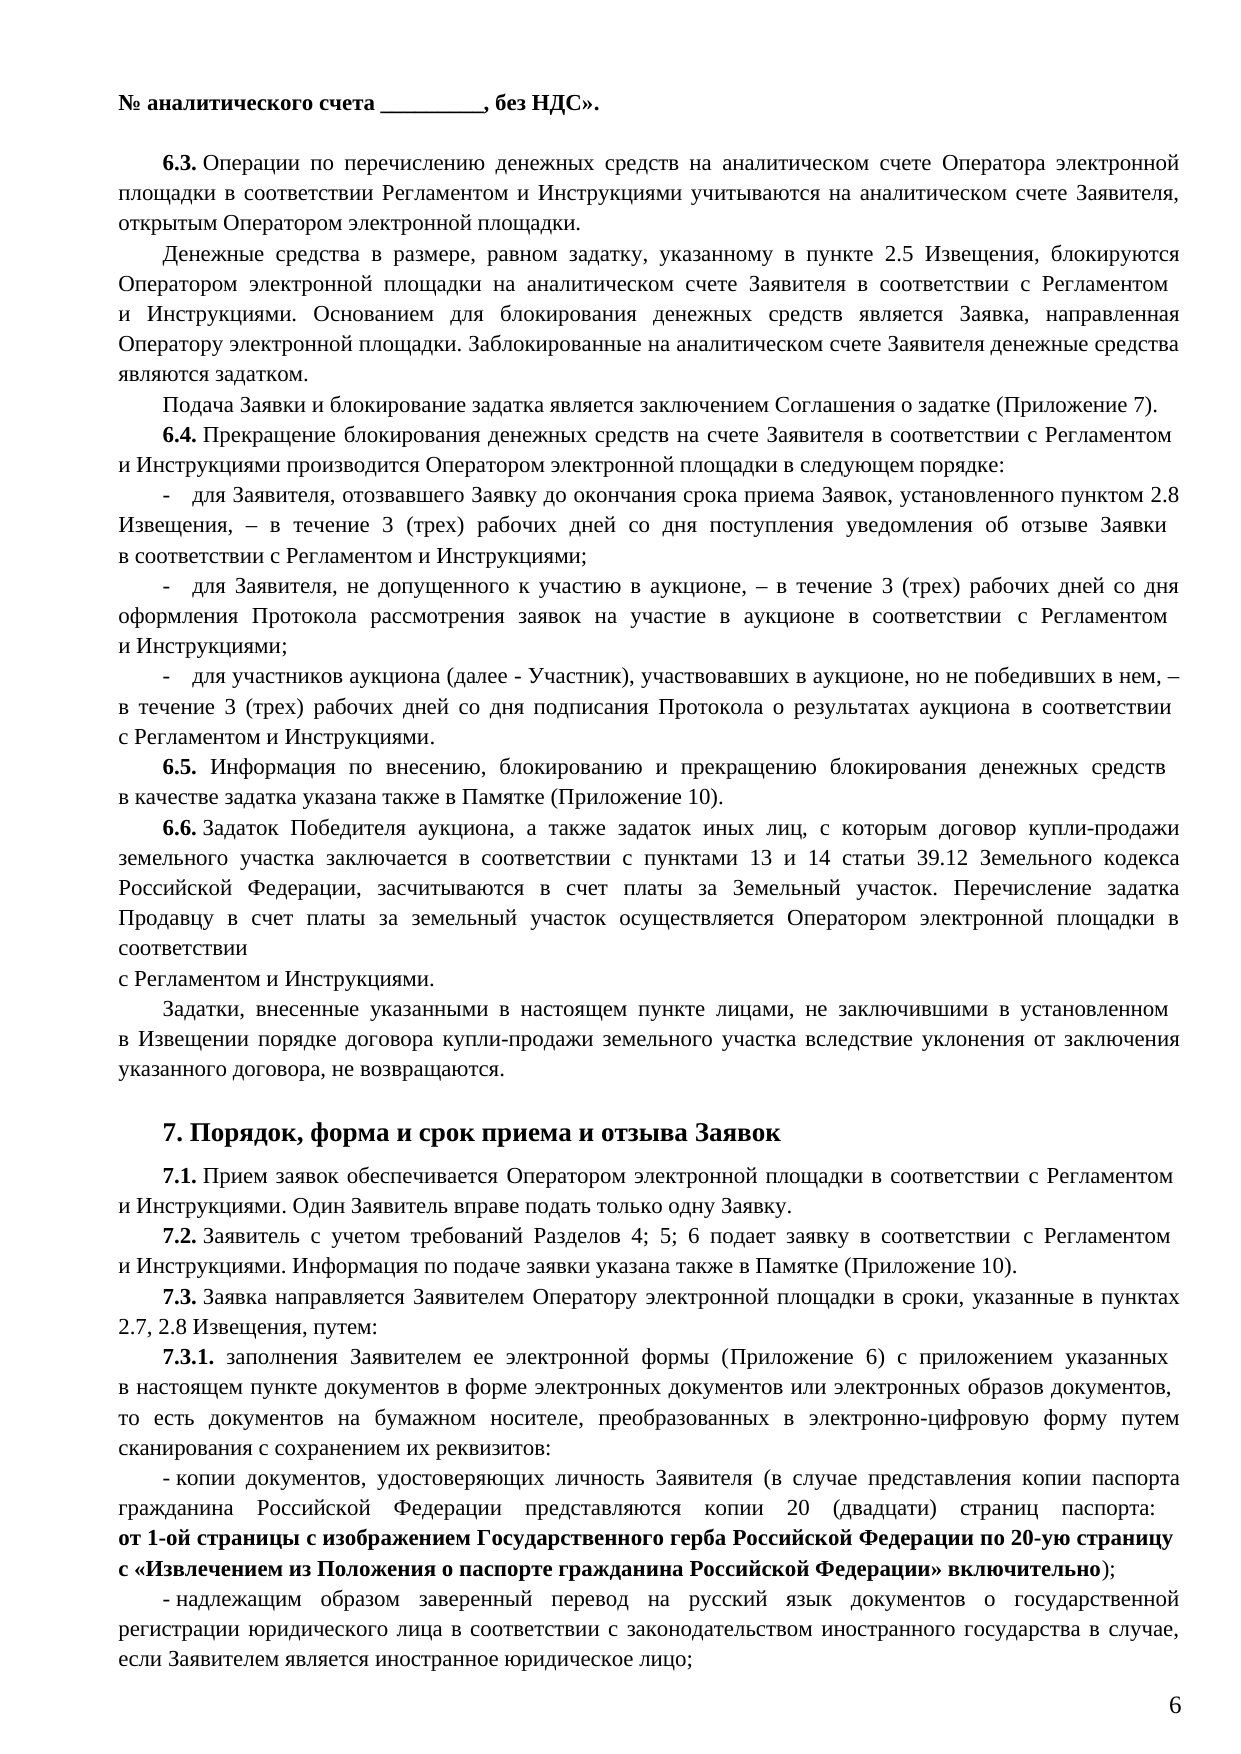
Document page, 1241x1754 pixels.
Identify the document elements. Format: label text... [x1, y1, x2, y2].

text 7.3. Заявка направляется Заявителем Оператору электронной площадки в сроки, указанные в пунктах 2.7, 2.8 Извещения, путем: [118, 1283, 1181, 1339]
text Подача Заявки и блокирование задатка является заключением Соглашения о задатке (Приложение 7). [118, 391, 1181, 417]
text Задатки, внесенные указанными в настоящем пункте лицами, не заключившими в установленном в Извещении порядке договора купли-продажи земельного участка вследствие уклонения от заключения указанного договора, не возвращаются. [118, 995, 1181, 1082]
list для участников аукциона (далее - Участник), участвовавших в аукционе, но не победивших в нем, – в течение 3 (трех) рабочих дней со дня подписания Протокола о результатах аукциона в соответствии с Регламентом и Инструкциями. [118, 663, 1181, 749]
list для Заявителя, отозвавшего Заявку до окончания срока приема Заявок, установленного пунктом 2.8 Извещения, – в течение 3 (трех) рабочих дней со дня поступления уведомления об отзыве Заявки в соответствии с Регламентом и Инструкциями; [118, 481, 1181, 568]
text 6.3. Операции по перечислению денежных средств на аналитическом счете Оператора электронной площадки в соответствии Регламентом и Инструкциями учитываются на аналитическом счете Заявителя, открытым Оператором электронной площадки. [118, 149, 1181, 236]
text 7.2. Заявитель с учетом требований Разделов 4; 5; 6 подает заявку в соответствии с Регламентом и Инструкциями. Информация по подаче заявки указана также в Памятке (Приложение 10). [118, 1222, 1181, 1279]
text 7.1. Прием заявок обеспечивается Оператором электронной площадки в соответствии с Регламентом и Инструкциями. Один Заявитель вправе подать только одну Заявку. [118, 1162, 1181, 1218]
text 6.4. Прекращение блокирования денежных средств на счете Заявителя в соответствии с Регламентом и Инструкциями производится Оператором электронной площадки в следующем порядке: [118, 421, 1181, 477]
text 6.6. Задаток Победителя аукциона, а также задаток иных лиц, с которым договор купли-продажи земельного участка заключается в соответствии с пунктами 13 и 14 статьи 39.12 Земельного кодекса Российской Федерации, засчитываются в счет платы за Земельный участок. Перечисление задатка Продавцу в счет платы за земельный участок осуществляется Оператором электронной площадки в соответствии с Регламентом и Инструкциями. [118, 814, 1181, 991]
text № аналитического счета _________, без НДС». [118, 89, 1181, 115]
text - копии документов, удостоверяющих личность Заявителя (в случае представления копии паспорта гражданина Российской Федерации представляются копии 20 (двадцати) страниц паспорта: от 1-ой страницы с изображением Государственного герба Российской Федерации по 20-ую страницу с «Извлечением из Положения о паспорте гражданина Российской Федерации» включительно); [118, 1464, 1181, 1581]
text - надлежащим образом заверенный перевод на русский язык документов о государственной регистрации юридического лица в соответствии с законодательством иностранного государства в случае, если Заявителем является иностранное юридическое лицо; [118, 1585, 1181, 1672]
subtitle 7. Порядок, форма и срок приема и отзыва Заявок [162, 1116, 1181, 1147]
list для Заявителя, не допущенного к участию в аукционе, – в течение 3 (трех) рабочих дней со дня оформления Протокола рассмотрения заявок на участие в аукционе в соответствии с Регламентом и Инструкциями; [118, 572, 1181, 659]
text 6.5. Информация по внесению, блокированию и прекращению блокирования денежных средств в качестве задатка указана также в Памятке (Приложение 10). [118, 753, 1181, 810]
text 7.3.1. заполнения Заявителем ее электронной формы (Приложение 6) с приложением указанных в настоящем пункте документов в форме электронных документов или электронных образов документов, то есть документов на бумажном носителе, преобразованных в электронно-цифровую форму путем сканирования с сохранением их реквизитов: [118, 1343, 1181, 1460]
text Денежные средства в размере, равном задатку, указанному в пункте 2.5 Извещения, блокируются Оператором электронной площадки на аналитическом счете Заявителя в соответствии с Регламентом и Инструкциями. Основанием для блокирования денежных средств является Заявка, направленная Оператору электронной площадки. Заблокированные на аналитическом счете Заявителя денежные средства являются задатком. [118, 240, 1181, 387]
